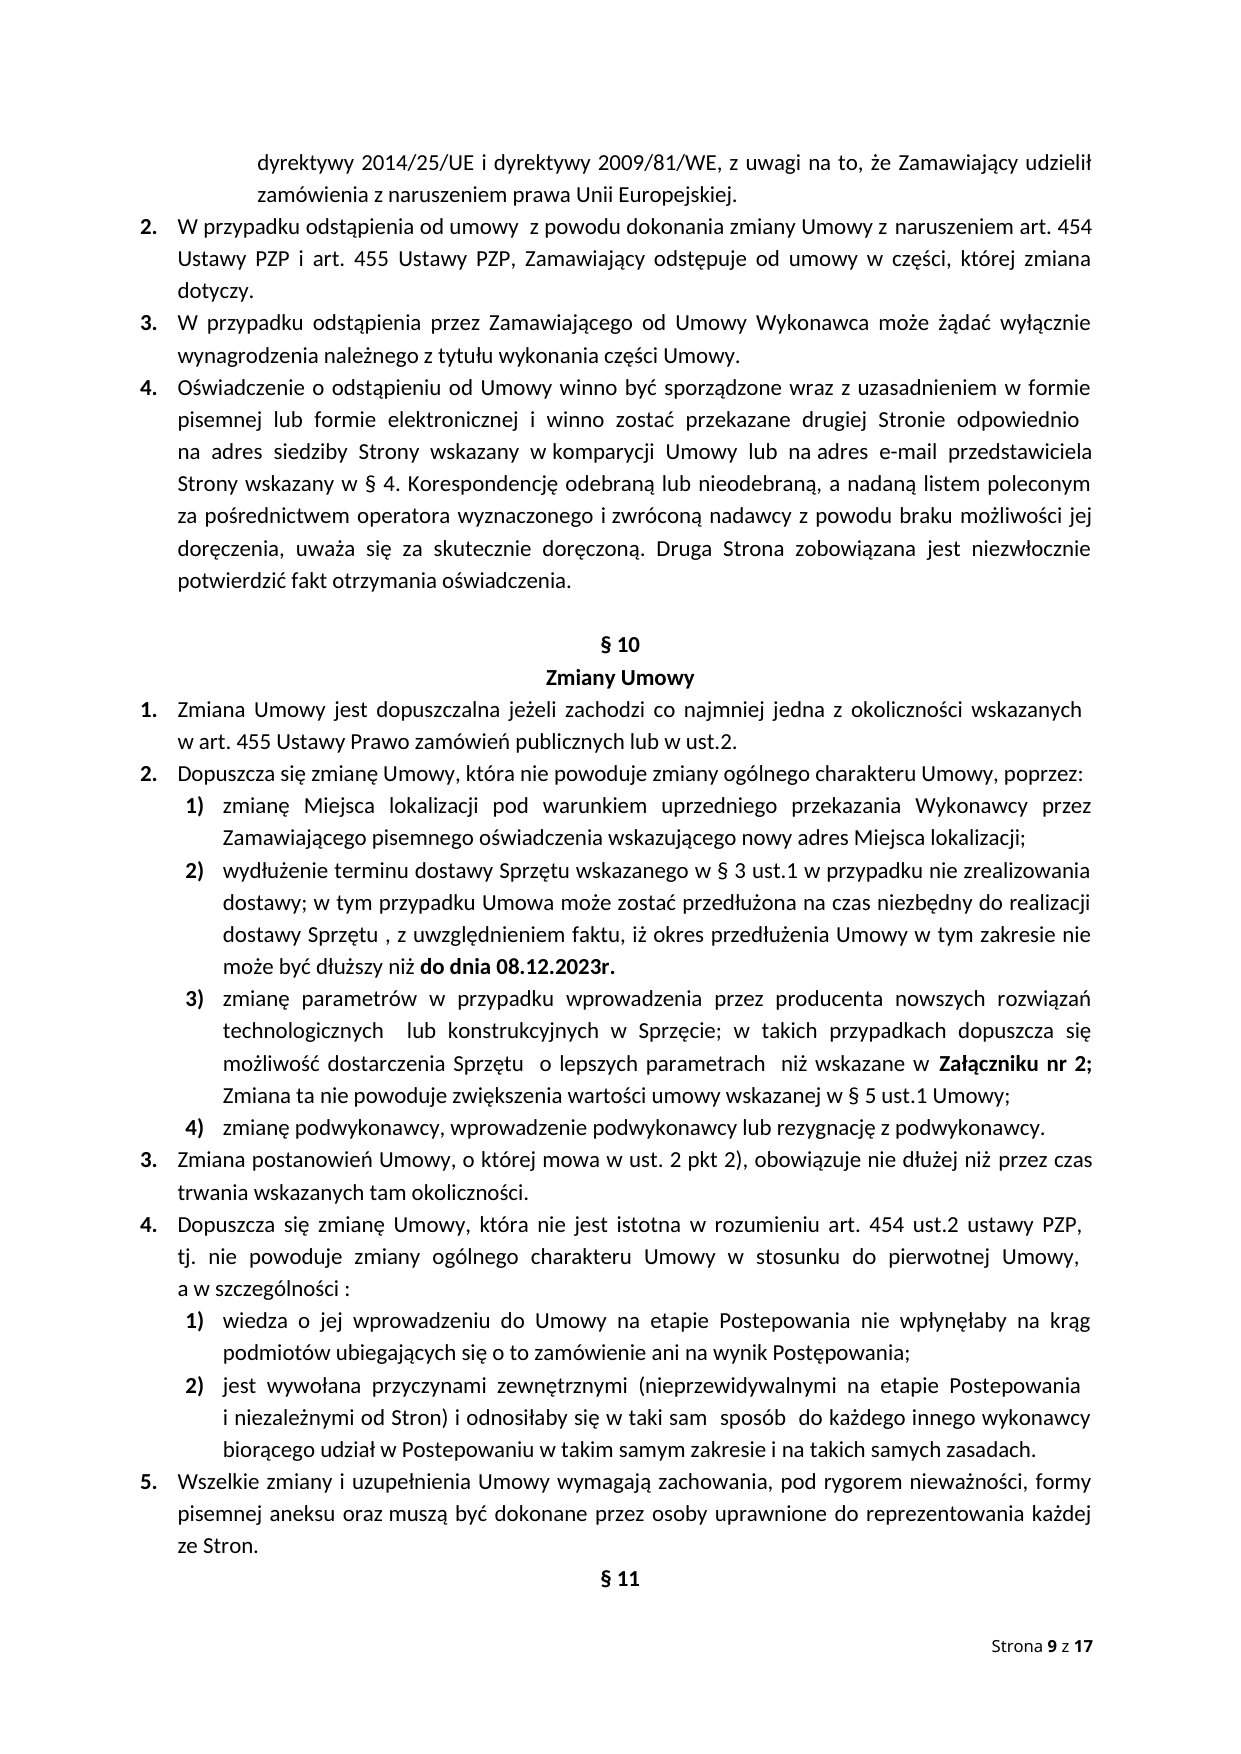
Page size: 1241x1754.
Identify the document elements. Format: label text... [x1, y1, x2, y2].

list zmianę parametrów w przypadku wprowadzenia przez producenta nowszych rozwiązań technologicznych lub konstrukcyjnych w Sprzęcie; w takich przypadkach dopuszcza się możliwość dostarczenia Sprzętu o lepszych parametrach niż wskazane w Załączniku nr 2; Zmiana ta nie powoduje zwiększenia wartości umowy wskazanej w § 5 ust.1 Umowy; [185, 984, 1093, 1109]
list wiedza o jej wprowadzeniu do Umowy na etapie Postepowania nie wpłynęłaby na krąg podmiotów ubiegających się o to zamówienie ani na wynik Postępowania; [185, 1306, 1093, 1367]
list Zmiana postanowień Umowy, o której mowa w ust. 2 pkt 2), obowiązuje nie dłużej niż przez czas trwania wskazanych tam okoliczności. [140, 1145, 1093, 1206]
text § 10 [148, 630, 1093, 658]
list Oświadczenie o odstąpieniu od Umowy winno być sporządzone wraz z uzasadnieniem w formie pisemnej lub formie elektronicznej i winno zostać przekazane drugiej Stronie odpowiednio na adres siedziby Strony wskazany w komparycji Umowy lub na adres e-mail przedstawiciela Strony wskazany w § 4. Korespondencję odebraną lub nieodebraną, a nadaną listem poleconym za pośrednictwem operatora wyznaczonego i zwróconą nadawcy z powodu braku możliwości jej doręczenia, uważa się za skutecznie doręczoną. Druga Strona zobowiązana jest niezwłocznie potwierdzić fakt otrzymania oświadczenia. [140, 373, 1093, 594]
list W przypadku odstąpienia przez Zamawiającego od Umowy Wykonawca może żądać wyłącznie wynagrodzenia należnego z tytułu wykonania części Umowy. [140, 308, 1093, 369]
text § 11 [148, 1564, 1093, 1592]
list W przypadku odstąpienia od umowy z powodu dokonania zmiany Umowy z naruszeniem art. 454 Ustawy PZP i art. 455 Ustawy PZP, Zamawiający odstępuje od umowy w części, której zmiana dotyczy. [140, 212, 1093, 304]
list zmianę Miejsca lokalizacji pod warunkiem uprzedniego przekazania Wykonawcy przez Zamawiającego pisemnego oświadczenia wskazującego nowy adres Miejsca lokalizacji; [185, 791, 1093, 852]
list Dopuszcza się zmianę Umowy, która nie jest istotna w rozumieniu art. 454 ust.2 ustawy PZP, tj. nie powoduje zmiany ogólnego charakteru Umowy w stosunku do pierwotnej Umowy, a w szczególności : [140, 1210, 1093, 1302]
list Zmiana Umowy jest dopuszczalna jeżeli zachodzi co najmniej jedna z okoliczności wskazanych w art. 455 Ustawy Prawo zamówień publicznych lub w ust.2. [140, 695, 1093, 755]
list Zmiany Umowy [148, 663, 1093, 691]
list wydłużenie terminu dostawy Sprzętu wskazanego w § 3 ust.1 w przypadku nie zrealizowania dostawy; w tym przypadku Umowa może zostać przedłużona na czas niezbędny do realizacji dostawy Sprzętu , z uwzględnieniem faktu, iż okres przedłużenia Umowy w tym zakresie nie może być dłuższy niż do dnia 08.12.2023r. [185, 856, 1093, 980]
list Wszelkie zmiany i uzupełnienia Umowy wymagają zachowania, pod rygorem nieważności, formy pisemnej aneksu oraz muszą być dokonane przez osoby uprawnione do reprezentowania każdej ze Stron. [140, 1467, 1093, 1560]
list jest wywołana przyczynami zewnętrznymi (nieprzewidywalnymi na etapie Postepowania i niezależnymi od Stron) i odnosiłaby się w taki sam sposób do każdego innego wykonawcy biorącego udział w Postepowaniu w takim samym zakresie i na takich samych zasadach. [185, 1371, 1093, 1463]
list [219, 148, 1093, 208]
list zmianę podwykonawcy, wprowadzenie podwykonawcy lub rezygnację z podwykonawcy. [185, 1113, 1093, 1141]
list Dopuszcza się zmianę Umowy, która nie powoduje zmiany ogólnego charakteru Umowy, poprzez: [140, 759, 1093, 787]
